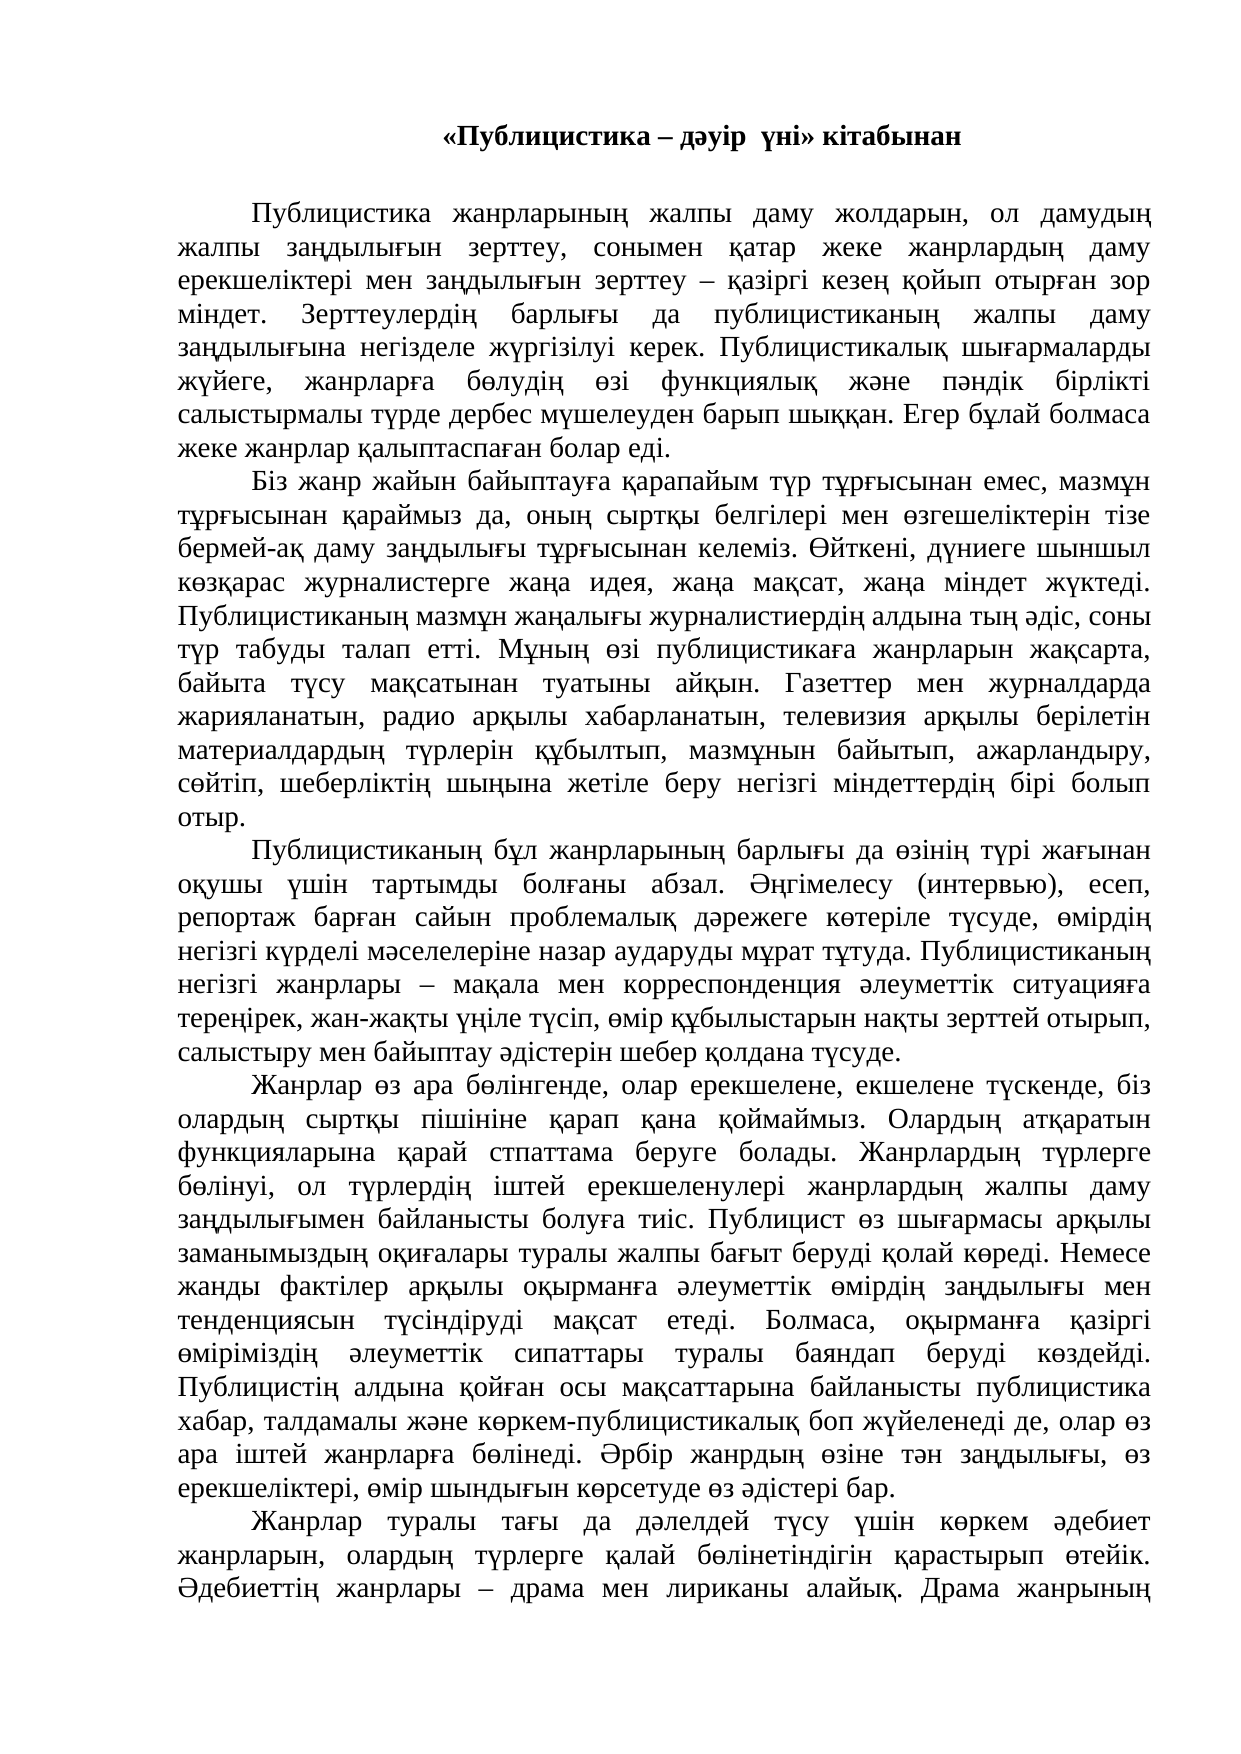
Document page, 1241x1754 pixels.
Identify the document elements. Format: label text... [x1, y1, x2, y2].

text Жанрлар өз ара бөлінгенде, олар ерекшелене, екшелене түскенде, біз олардың сыртқы пішініне қарап қана қоймаймыз. Олардың атқаратын функцияларына қарай стпаттама беруге болады. Жанрлардың түрлерге бөлінуі, ол түрлердің іштей ерекшеленулері жанрлардың жалпы даму заңдылығымен байланысты болуға тиіс. Публицист өз шығармасы арқылы заманымыздың оқиғалары туралы жалпы бағыт беруді қолай көреді. Немесе жанды фактілер арқылы оқырманға әлеуметтік өмірдің заңдылығы мен тенденциясын түсіндіруді мақсат етеді. Болмаса, оқырманға қазіргі өміріміздің әлеуметтік сипаттары туралы баяндап беруді көздейді. Публицистің алдына қойған осы мақсаттарына байланысты публицистика хабар, талдамалы және көркем-публицистикалық боп жүйеленеді де, олар өз ара іштей жанрларға бөлінеді. Әрбір жанрдың өзіне тән заңдылығы, өз ерекшеліктері, өмір шындығын көрсетуде өз әдістері бар. [177, 1067, 1152, 1503]
list «Публицистика – дәуір үні» кітабынан [252, 118, 1152, 152]
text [177, 1503, 1152, 1604]
text Біз жанр жайын байыптауға қарапайым түр тұрғысынан емес, мазмұн тұрғысынан қараймыз да, оның сыртқы белгілері мен өзгешеліктерін тізе бермей-ақ даму заңдылығы тұрғысынан келеміз. Өйткені, дүниеге шыншыл көзқарас журналистерге жаңа идея, жаңа мақсат, жаңа міндет жүктеді. Публицистиканың мазмұн жаңалығы журналистиердің алдына тың әдіс, соны түр табуды талап етті. Мұның өзі публицистикаға жанрларын жақсарта, байыта түсу мақсатынан туатыны айқын. Газеттер мен журналдарда жарияланатын, радио арқылы хабарланатын, телевизия арқылы берілетін материалдардың түрлерін құбылтып, мазмұнын байытып, ажарландыру, сөйтіп, шеберліктің шыңына жетіле беру негізгі міндеттердің бірі болып отыр. [177, 463, 1152, 832]
text Публицистика жанрларының жалпы даму жолдарын, ол дамудың жалпы заңдылығын зерттеу, сонымен қатар жеке жанрлардың даму ерекшеліктері мен заңдылығын зерттеу – қазіргі кезең қойып отырған зор міндет. Зерттеулердің барлығы да публицистиканың жалпы даму заңдылығына негізделе жүргізілуі керек. Публицистикалық шығармаларды жүйеге, жанрларға бөлудің өзі функциялық және пәндік бірлікті салыстырмалы түрде дербес мүшелеуден барып шыққан. Егер бұлай болмаса жеке жанрлар қалыптаспаған болар еді. [177, 195, 1152, 463]
text Публицистиканың бұл жанрларының барлығы да өзінің түрі жағынан оқушы үшін тартымды болғаны абзал. Әңгімелесу (интервью), есеп, репортаж барған сайын проблемалық дәрежеге көтеріле түсуде, өмірдің негізгі күрделі мәселелеріне назар аударуды мұрат тұтуда. Публицистиканың негізгі жанрлары – мақала мен корреспонденция әлеуметтік ситуацияға тереңірек, жан-жақты үңіле түсіп, өмір құбылыстарын нақты зерттей отырып, салыстыру мен байыптау әдістерін шебер қолдана түсуде. [177, 832, 1152, 1067]
